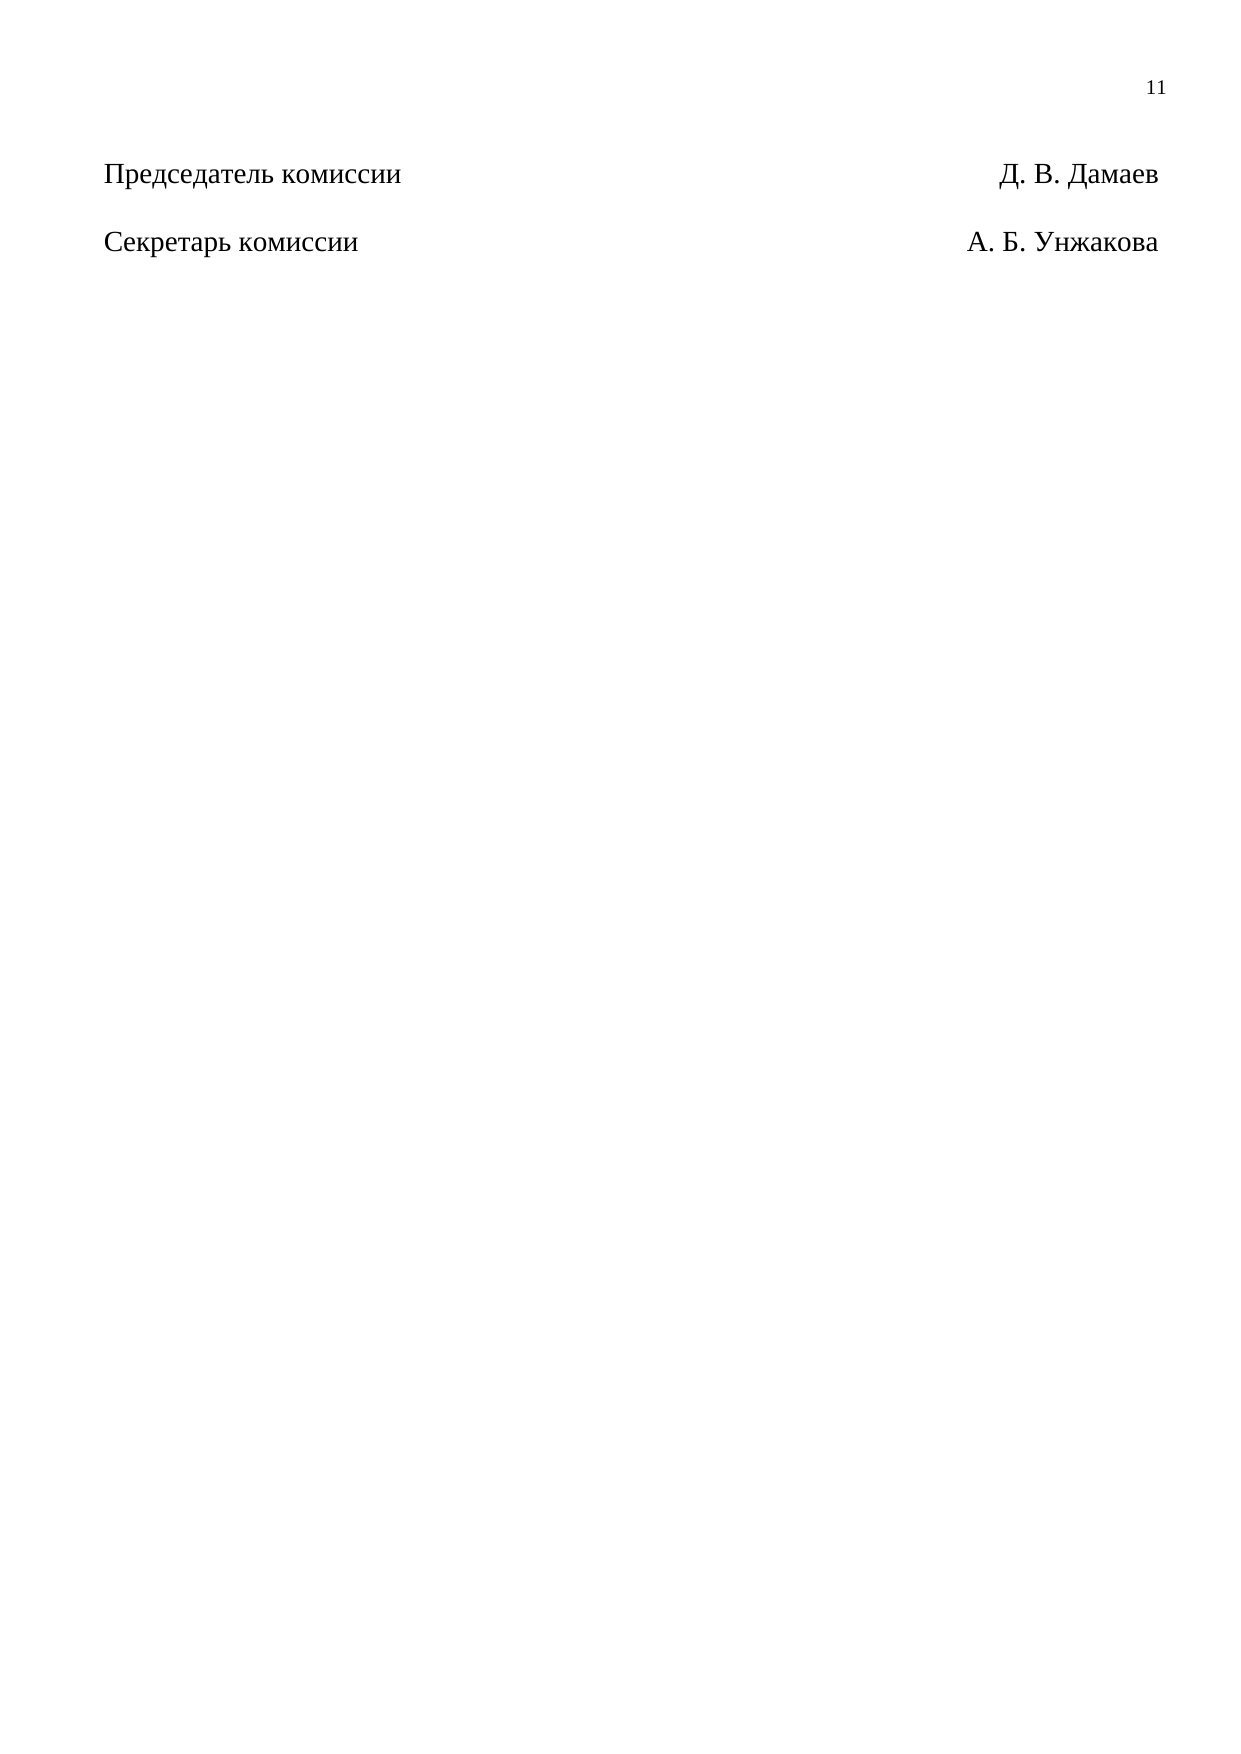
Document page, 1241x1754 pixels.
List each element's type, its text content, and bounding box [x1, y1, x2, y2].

list Председатель комиссии Д. В. Дамаев [103, 157, 1166, 190]
list Секретарь комиссии А. Б. Унжакова [103, 224, 1166, 257]
